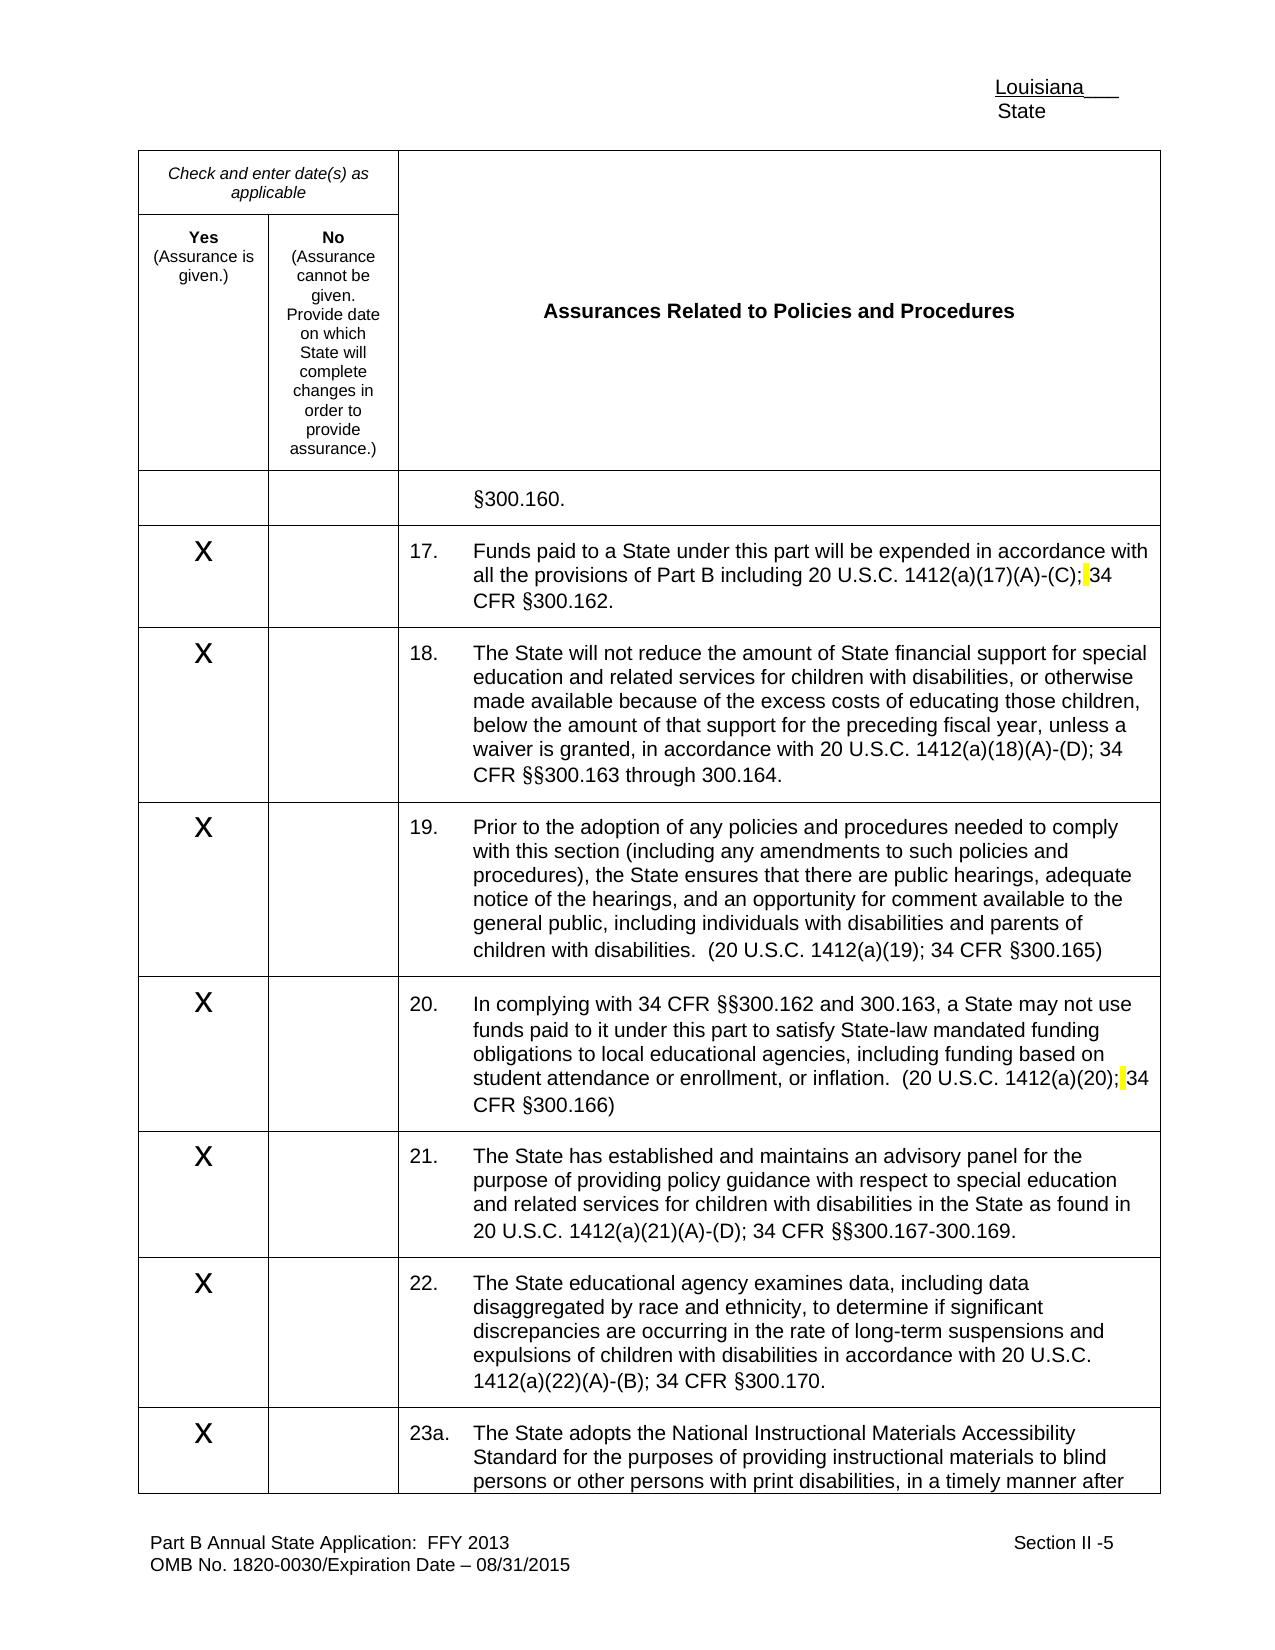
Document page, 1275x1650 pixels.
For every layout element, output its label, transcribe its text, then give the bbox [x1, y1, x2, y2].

table_cell x [139, 526, 268, 627]
table_cell x [139, 1132, 268, 1257]
table_cell [269, 1258, 398, 1407]
table_cell x [139, 1408, 268, 1493]
table_cell 21. The State has established and maintains an advisory panel for the purpose of providing policy guidance with respect to special education and related services for children with disabilities in the State as found in 20 U.S.C. 1412(a)(21)(A)-(D); 34 CFR §§300.167-300.169. [399, 1132, 1160, 1257]
table_cell 18. The State will not reduce the amount of State financial support for special education and related services for children with disabilities, or otherwise made available because of the excess costs of educating those children, below the amount of that support for the preceding fiscal year, unless a waiver is granted, in accordance with 20 U.S.C. 1412(a)(18)(A)-(D); 34 CFR §§300.163 through 300.164. [399, 628, 1160, 802]
table_cell x [139, 1258, 268, 1407]
table_cell 20. In complying with 34 CFR §§300.162 and 300.163, a State may not use funds paid to it under this part to satisfy State-law mandated funding obligations to local educational agencies, including funding based on student attendance or enrollment, or inflation. (20 U.S.C. 1412(a)(20); 34 CFR §300.166) [399, 977, 1160, 1131]
table_cell [269, 977, 398, 1131]
table_cell [269, 1132, 398, 1257]
table_cell 19. Prior to the adoption of any policies and procedures needed to comply with this section (including any amendments to such policies and procedures), the State ensures that there are public hearings, adequate notice of the hearings, and an opportunity for comment available to the general public, including individuals with disabilities and parents of children with disabilities. (20 U.S.C. 1412(a)(19); 34 CFR §300.165) [399, 803, 1160, 976]
table_cell Yes (Assurance is given.) [139, 215, 268, 470]
table_cell 17. Funds paid to a State under this part will be expended in accordance with all the provisions of Part B including 20 U.S.C. 1412(a)(17)(A)-(C); 34 CFR §300.162. [399, 526, 1160, 627]
table_cell [269, 628, 398, 802]
table_header Assurances Related to Policies and Procedures [399, 151, 1160, 470]
table_cell [269, 803, 398, 976]
table_cell x [139, 471, 268, 525]
table_cell [269, 1408, 398, 1493]
table_cell x [139, 628, 268, 802]
table_cell 22. The State educational agency examines data, including data disaggregated by race and ethnicity, to determine if significant discrepancies are occurring in the rate of long-term suspensions and expulsions of children with disabilities in accordance with 20 U.S.C. 1412(a)(22)(A)-(B); 34 CFR §300.170. [399, 1258, 1160, 1407]
table_cell x [139, 977, 268, 1131]
table_cell x [139, 803, 268, 976]
table_header Check and enter date(s) as applicable [139, 151, 398, 214]
table_cell [269, 526, 398, 627]
table_cell [269, 471, 398, 525]
table_cell No (Assurance cannot be given. Provide date on which State will complete changes in order to provide assurance.) [269, 215, 398, 470]
